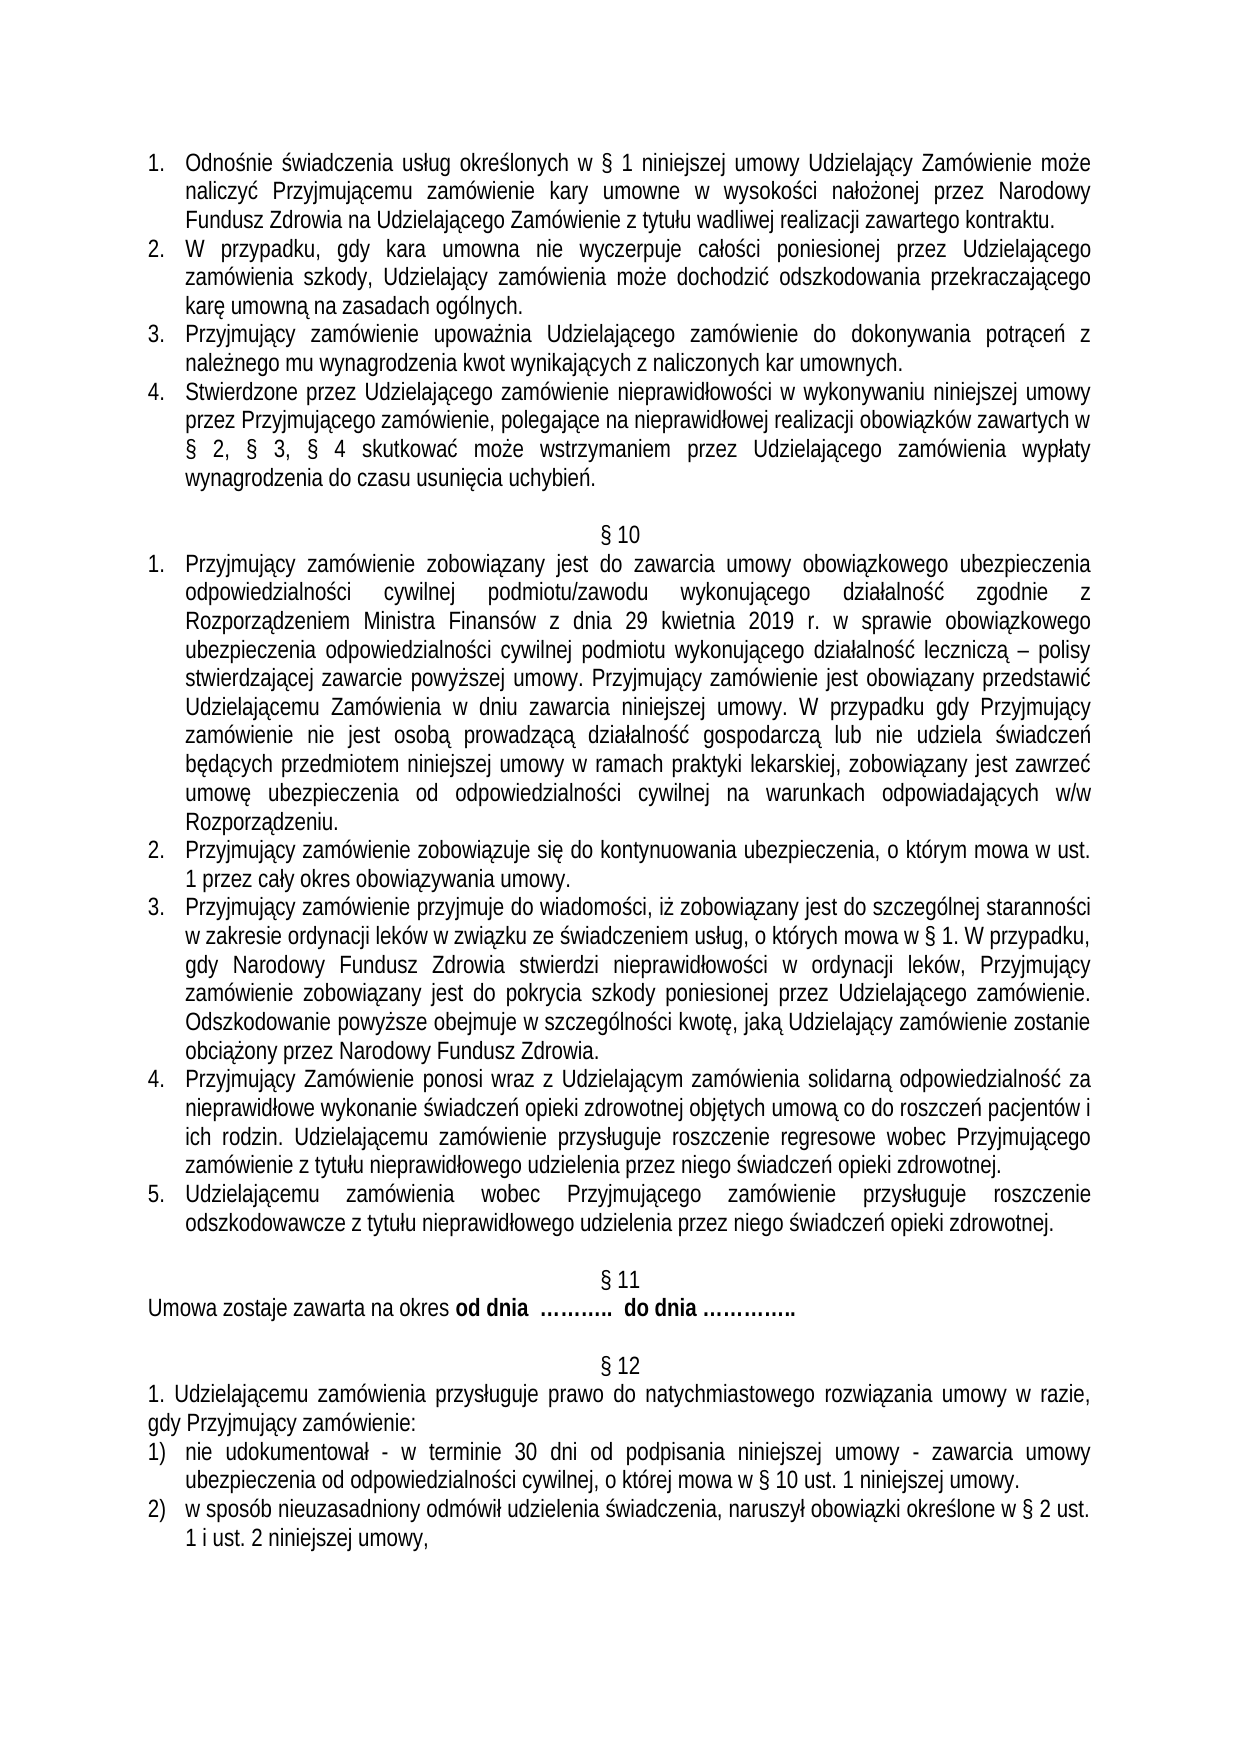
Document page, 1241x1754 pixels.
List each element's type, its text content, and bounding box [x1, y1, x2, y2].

list Stwierdzone przez Udzielającego zamówienie nieprawidłowości w wykonywaniu niniejszej umowy przez Przyjmującego zamówienie, polegające na nieprawidłowej realizacji obowiązków zawartych w § 2, § 3, § 4 skutkować może wstrzymaniem przez Udzielającego zamówienia wypłaty wynagrodzenia do czasu usunięcia uchybień. [148, 377, 1093, 491]
text § 11 [148, 1265, 1093, 1293]
text Umowa zostaje zawarta na okres od dnia ……….. do dnia ………….. [148, 1293, 1093, 1322]
list W przypadku, gdy kara umowna nie wyczerpuje całości poniesionej przez Udzielającego zamówienia szkody, Udzielający zamówienia może dochodzić odszkodowania przekraczającego karę umowną na zasadach ogólnych. [148, 233, 1093, 319]
list Przyjmujący Zamówienie ponosi wraz z Udzielającym zamówienia solidarną odpowiedzialność za nieprawidłowe wykonanie świadczeń opieki zdrowotnej objętych umową co do roszczeń pacjentów i ich rodzin. Udzielającemu zamówienie przysługuje roszczenie regresowe wobec Przyjmującego zamówienie z tytułu nieprawidłowego udzielenia przez niego świadczeń opieki zdrowotnej. [148, 1064, 1093, 1179]
list Odnośnie świadczenia usług określonych w § 1 niniejszej umowy Udzielający Zamówienie może naliczyć Przyjmującemu zamówienie kary umowne w wysokości nałożonej przez Narodowy Fundusz Zdrowia na Udzielającego Zamówienie z tytułu wadliwej realizacji zawartego kontraktu. [148, 148, 1093, 233]
list Przyjmujący zamówienie zobowiązany jest do zawarcia umowy obowiązkowego ubezpieczenia odpowiedzialności cywilnej podmiotu/zawodu wykonującego działalność zgodnie z Rozporządzeniem Ministra Finansów z dnia 29 kwietnia 2019 r. w sprawie obowiązkowego ubezpieczenia odpowiedzialności cywilnej podmiotu wykonującego działalność leczniczą – polisy stwierdzającej zawarcie powyższej umowy. Przyjmujący zamówienie jest obowiązany przedstawić Udzielającemu Zamówienia w dniu zawarcia niniejszej umowy. W przypadku gdy Przyjmujący zamówienie nie jest osobą prowadzącą działalność gospodarczą lub nie udziela świadczeń będących przedmiotem niniejszej umowy w ramach praktyki lekarskiej, zobowiązany jest zawrzeć umowę ubezpieczenia od odpowiedzialności cywilnej na warunkach odpowiadających w/w Rozporządzeniu. [148, 549, 1093, 835]
text § 12 [148, 1351, 1093, 1379]
list Przyjmujący zamówienie przyjmuje do wiadomości, iż zobowiązany jest do szczególnej staranności w zakresie ordynacji leków w związku ze świadczeniem usług, o których mowa w § 1. W przypadku, gdy Narodowy Fundusz Zdrowia stwierdzi nieprawidłowości w ordynacji leków, Przyjmujący zamówienie zobowiązany jest do pokrycia szkody poniesionej przez Udzielającego zamówienie. Odszkodowanie powyższe obejmuje w szczególności kwotę, jaką Udzielający zamówienie zostanie obciążony przez Narodowy Fundusz Zdrowia. [148, 892, 1093, 1064]
list nie udokumentował - w terminie 30 dni od podpisania niniejszej umowy - zawarcia umowy ubezpieczenia od odpowiedzialności cywilnej, o której mowa w § 10 ust. 1 niniejszej umowy. [148, 1437, 1093, 1494]
list w sposób nieuzasadniony odmówił udzielenia świadczenia, naruszył obowiązki określone w § 2 ust. 1 i ust. 2 niniejszej umowy, [148, 1494, 1093, 1551]
list Przyjmujący zamówienie zobowiązuje się do kontynuowania ubezpieczenia, o którym mowa w ust. 1 przez cały okres obowiązywania umowy. [148, 835, 1093, 892]
text 1. Udzielającemu zamówienia przysługuje prawo do natychmiastowego rozwiązania umowy w razie, gdy Przyjmujący zamówienie: [148, 1379, 1093, 1437]
list Udzielającemu zamówienia wobec Przyjmującego zamówienie przysługuje roszczenie odszkodowawcze z tytułu nieprawidłowego udzielenia przez niego świadczeń opieki zdrowotnej. [148, 1179, 1093, 1236]
list Przyjmujący zamówienie upoważnia Udzielającego zamówienie do dokonywania potrąceń z należnego mu wynagrodzenia kwot wynikających z naliczonych kar umownych. [148, 319, 1093, 377]
text § 10 [148, 520, 1093, 549]
